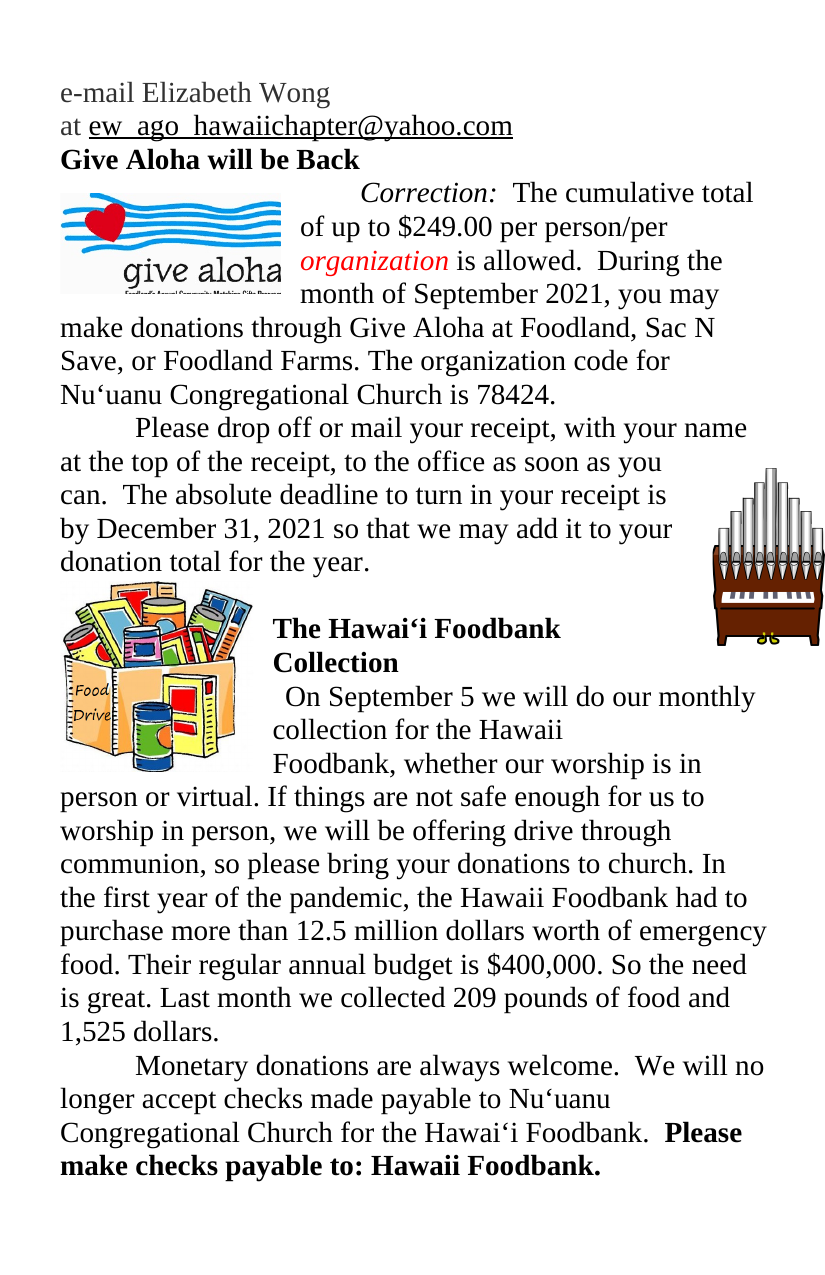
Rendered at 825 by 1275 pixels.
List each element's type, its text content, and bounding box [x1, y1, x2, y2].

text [60, 75, 768, 142]
picture [60, 193, 281, 294]
text Please drop off or mail your receipt, with your name at the top of the receipt, to the office as soon as you can. The absolute deadline to turn in your receipt is by December 31, 2021 so that we may add it to your donation total for the year. [60, 410, 763, 578]
text Give Aloha will be Back [60, 142, 768, 176]
text The Hawai‘i Foodbank Collection [254, 612, 768, 679]
text On September 5 we will do our monthly collection for the Hawaii Foodbank, whether our worship is in person or virtual. If things are not safe enough for us to worship in person, we will be offering drive through communion, so please bring your donations to church. In the first year of the pandemic, the Hawaii Foodbank had to purchase more than 12.5 million dollars worth of emergency food. Their regular annual budget is $400,000. So the need is great. Last month we collected 209 pounds of food and 1,525 dollars. [60, 679, 768, 1048]
picture [712, 468, 825, 646]
text Correction: The cumulative total of up to $249.00 per person/per organization is allowed. During the month of September 2021, you may make donations through Give Aloha at Foodland, Sac N Save, or Foodland Farms. The organization code for Nu‘uanu Congregational Church is 78424. [60, 176, 763, 410]
picture [60, 581, 254, 772]
text Monetary donations are always welcome. We will no longer accept checks made payable to Nu‘uanu Congregational Church for the Hawai‘i Foodbank. Please make checks payable to: Hawaii Foodbank. [60, 1048, 768, 1182]
